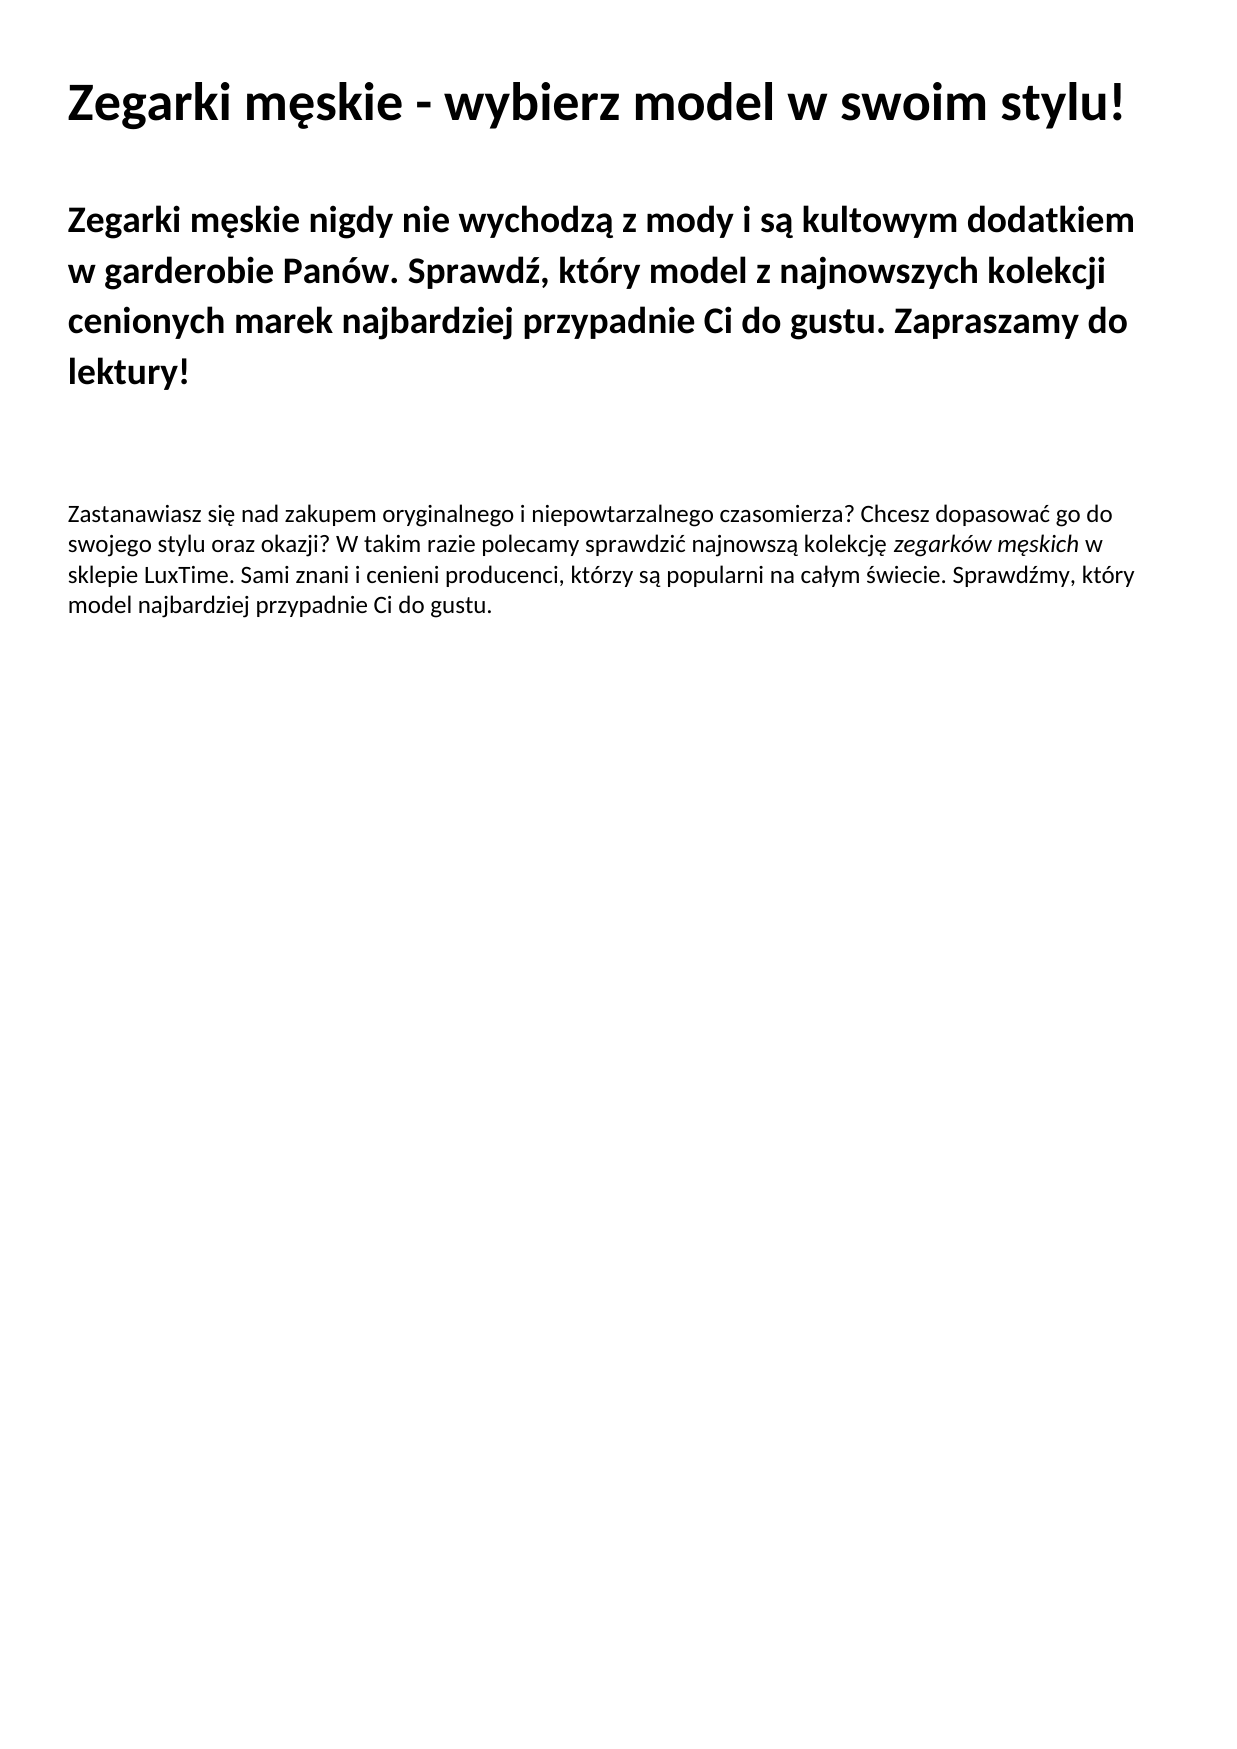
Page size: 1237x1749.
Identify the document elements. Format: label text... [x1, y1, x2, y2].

text Zegarki męskie nigdy nie wychodzą z mody i są kultowym dodatkiem w garderobie Panów. Sprawdź, który model z najnowszych kolekcji cenionych marek najbardziej przypadnie Ci do gustu. Zapraszamy do lektury! [68, 196, 1169, 393]
text Zastanawiasz się nad zakupem oryginalnego i niepowtarzalnego czasomierza? Chcesz dopasować go do swojego stylu oraz okazji? W takim razie polecamy sprawdzić najnowszą kolekcję zegarków męskich w sklepie LuxTime. Sami znani i cenieni producenci, którzy są popularni na całym świecie. Sprawdźmy, który model najbardziej przypadnie Ci do gustu. [68, 498, 1169, 620]
text Zegarki męskie - wybierz model w swoim stylu! [68, 68, 1169, 134]
